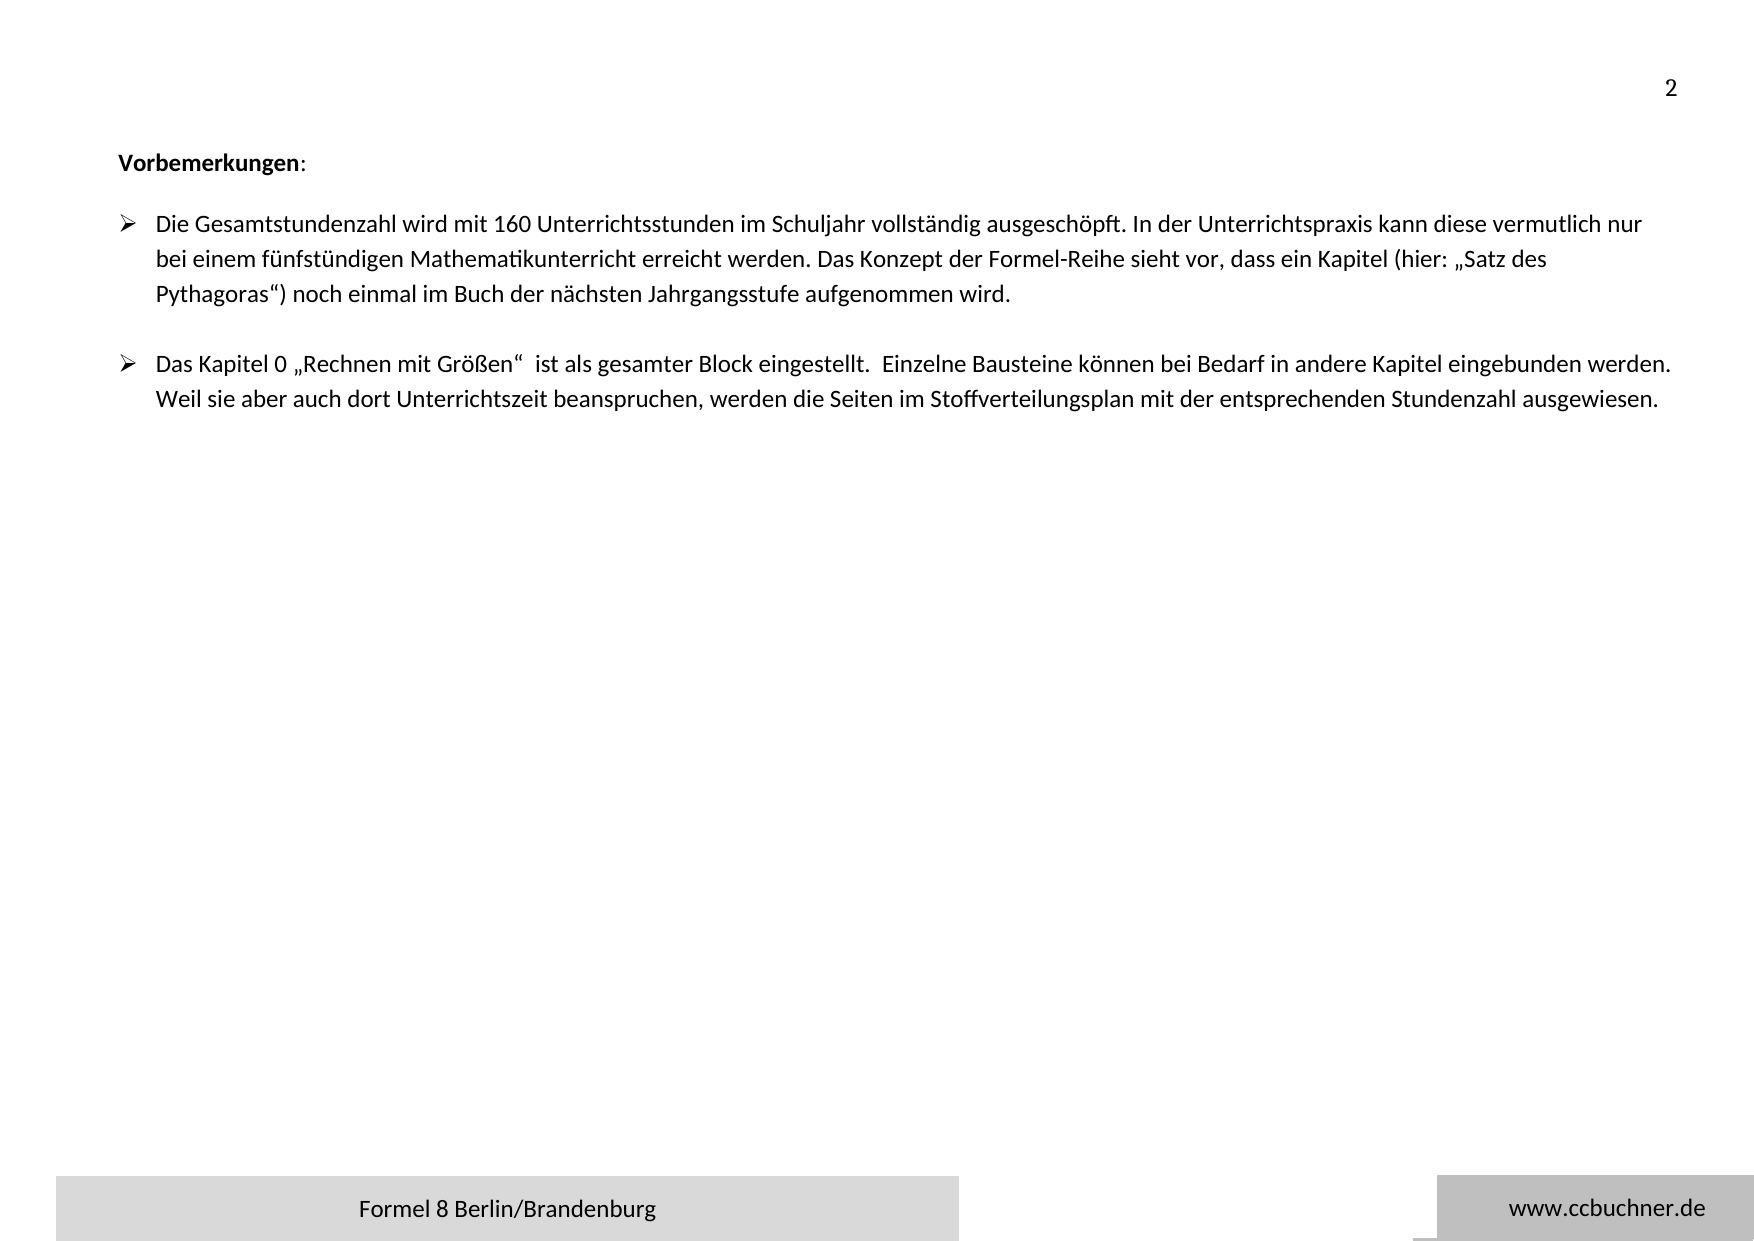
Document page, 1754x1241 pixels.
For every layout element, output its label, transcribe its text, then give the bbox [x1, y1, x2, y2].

text Vorbemerkungen: [118, 148, 1677, 178]
list Die Gesamtstundenzahl wird mit 160 Unterrichtsstunden im Schuljahr vollständig ausgeschöpft. In der Unterrichtspraxis kann diese vermutlich nur bei einem fünfstündigen Mathematikunterricht erreicht werden. Das Konzept der Formel-Reihe sieht vor, dass ein Kapitel (hier: „Satz des Pythagoras“) noch einmal im Buch der nächsten Jahrgangsstufe aufgenommen wird. [118, 209, 1677, 309]
list Das Kapitel 0 „Rechnen mit Größen“ ist als gesamter Block eingestellt. Einzelne Bausteine können bei Bedarf in andere Kapitel eingebunden werden. Weil sie aber auch dort Unterrichtszeit beanspruchen, werden die Seiten im Stoffverteilungsplan mit der entsprechenden Stundenzahl ausgewiesen. [118, 349, 1677, 414]
